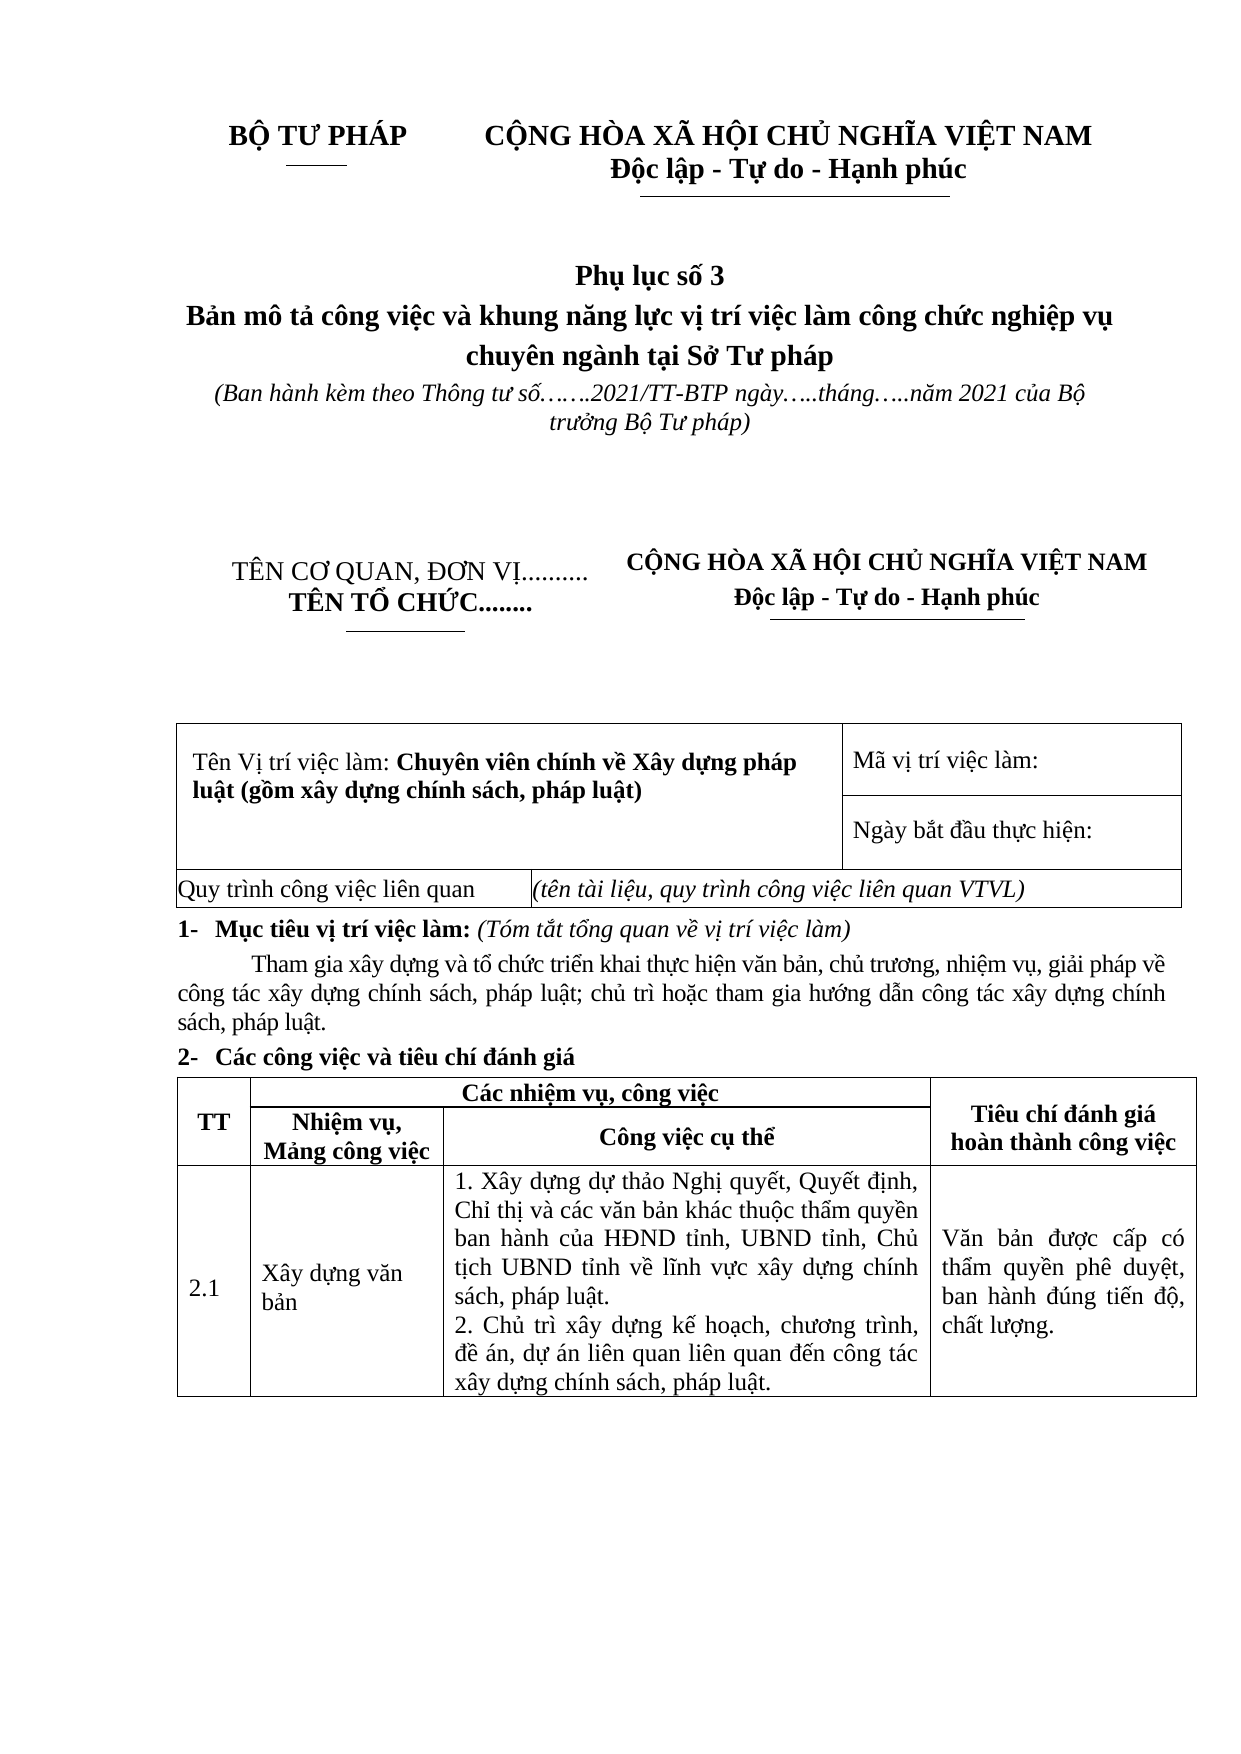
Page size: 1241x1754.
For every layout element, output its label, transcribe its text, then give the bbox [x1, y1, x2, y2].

list Mục tiêu vị trí việc làm: (Tóm tắt tổng quan về vị trí việc làm) [177, 914, 1122, 943]
table_cell 2.1 [178, 1166, 250, 1396]
text Tham gia xây dựng và tổ chức triển khai thực hiện văn bản, chủ trương, nhiệm vụ, giải pháp về công tác xây dựng chính sách, pháp luật; chủ trì hoặc tham gia hướng dẫn công tác xây dựng chính sách, pháp luật. [177, 949, 1167, 1035]
table_header Tên Vị trí việc làm: Chuyên viên chính về Xây dựng pháp luật (gồm xây dựng chính sách, pháp luật) [177, 724, 842, 869]
table_cell Văn bản được cấp có thẩm quyền phê duyệt, ban hành đúng tiến độ, chất lượng. [931, 1166, 1196, 1396]
list Các công việc và tiêu chí đánh giá [177, 1042, 1122, 1070]
table_cell Quy trình công việc liên quan [177, 870, 531, 907]
table_cell Xây dựng văn bản [251, 1166, 443, 1396]
text chuyên ngành tại Sở Tư pháp [177, 338, 1122, 372]
table_cell Ngày bắt đầu thực hiện: [843, 796, 1181, 869]
table_header TÊN CƠ QUAN, ĐƠN VỊ.......... TÊN TỔ CHỨC........ [166, 547, 607, 653]
table_cell (tên tài liệu, quy trình công việc liên quan VTVL) [532, 870, 1181, 907]
table_header Mã vị trí việc làm: [843, 724, 1181, 795]
table_header TT [178, 1078, 250, 1165]
text Phụ lục số 3 [177, 258, 1122, 292]
table_header BỘ TƯ PHÁP [177, 118, 458, 219]
table_header Tiêu chí đánh giá hoàn thành công việc [931, 1078, 1196, 1165]
text Bản mô tả công việc và khung năng lực vị trí việc làm công chức nghiệp vụ [177, 298, 1122, 332]
table_header Các nhiệm vụ, công việc [251, 1078, 930, 1106]
text (Ban hành kèm theo Thông tư số…….2021/TT-BTP ngày…..tháng…..năm 2021 của Bộ trưởng Bộ Tư pháp) [177, 378, 1122, 435]
table_cell 1. Xây dựng dự thảo Nghị quyết, Quyết định, Chỉ thị và các văn bản khác thuộc thẩm quyền ban hành của HĐND tỉnh, UBND tỉnh, Chủ tịch UBND tỉnh về lĩnh vực xây dựng chính sách, pháp luật. 2. Chủ trì xây dựng kế hoạch, chương trình, đề án, dự án liên quan liên quan đến công tác xây dựng chính sách, pháp luật. [444, 1166, 930, 1396]
table_header CỘNG HÒA XÃ HỘI CHỦ NGHĨA VIỆT NAM Độc lập - Tự do - Hạnh phúc [607, 547, 1167, 653]
table_header CỘNG HÒA XÃ HỘI CHỦ NGHĨA VIỆT NAM Độc lập - Tự do - Hạnh phúc [458, 118, 1119, 219]
table_cell Công việc cụ thể [444, 1108, 930, 1165]
table_cell Nhiệm vụ, Mảng công việc [251, 1108, 443, 1165]
